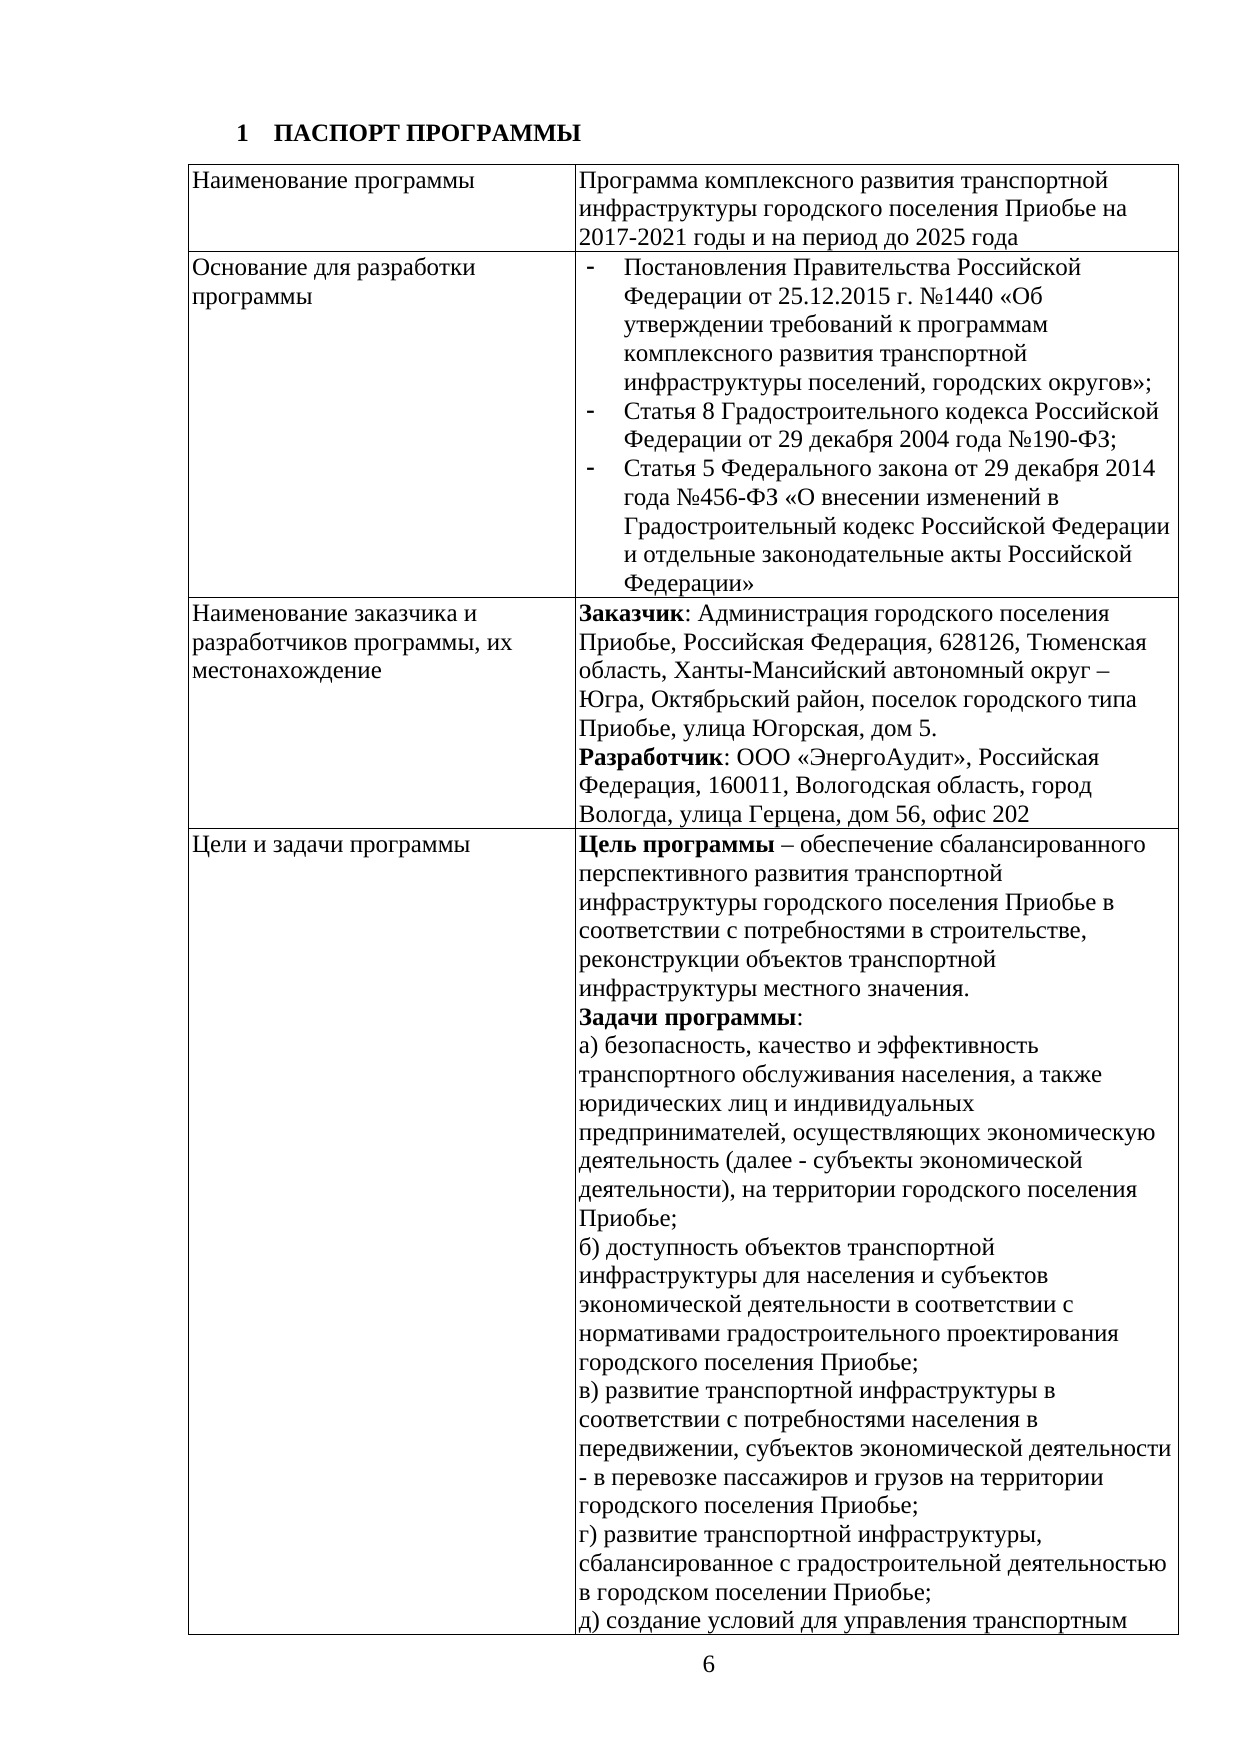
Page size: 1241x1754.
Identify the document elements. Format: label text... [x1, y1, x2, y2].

table_cell Наименование заказчика и разработчиков программы, их местонахождение [189, 598, 575, 828]
table_cell Основание для разработки программы [189, 252, 575, 597]
table_cell Заказчик: Администрация городского поселения Приобье, Российская Федерация, 628126, Тюменская область, Ханты-Мансийский автономный округ – Югра, Октябрьский район, поселок городского типа Приобье, улица Югорская, дом 5. Разработчик: ООО «ЭнергоАудит», Российская Федерация, 160011, Вологодская область, город Вологда, улица Герцена, дом 56, офис 202 [576, 598, 1178, 828]
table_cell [576, 829, 1178, 1634]
text ПАСПОРТ ПРОГРАММЫ [236, 118, 1181, 147]
table_header Наименование программы [189, 165, 575, 251]
table_cell Постановления Правительства Российской Федерации от 25.12.2015 г. №1440 «Об утверждении требований к программам комплексного развития транспортной инфраструктуры поселений, городских округов»; Статья 8 Градостроительного кодекса Российской Федерации от 29 декабря 2004 года №190-ФЗ; Статья 5 Федерального закона от 29 декабря 2014 года №456-ФЗ «О внесении изменений в Градостроительный кодекс Российской Федерации и отдельные законодательные акты Российской Федерации» [576, 252, 1178, 597]
table_header Программа комплексного развития транспортной инфраструктуры городского поселения Приобье на 2017-2021 годы и на период до 2025 года [576, 165, 1178, 251]
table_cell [189, 829, 575, 1634]
